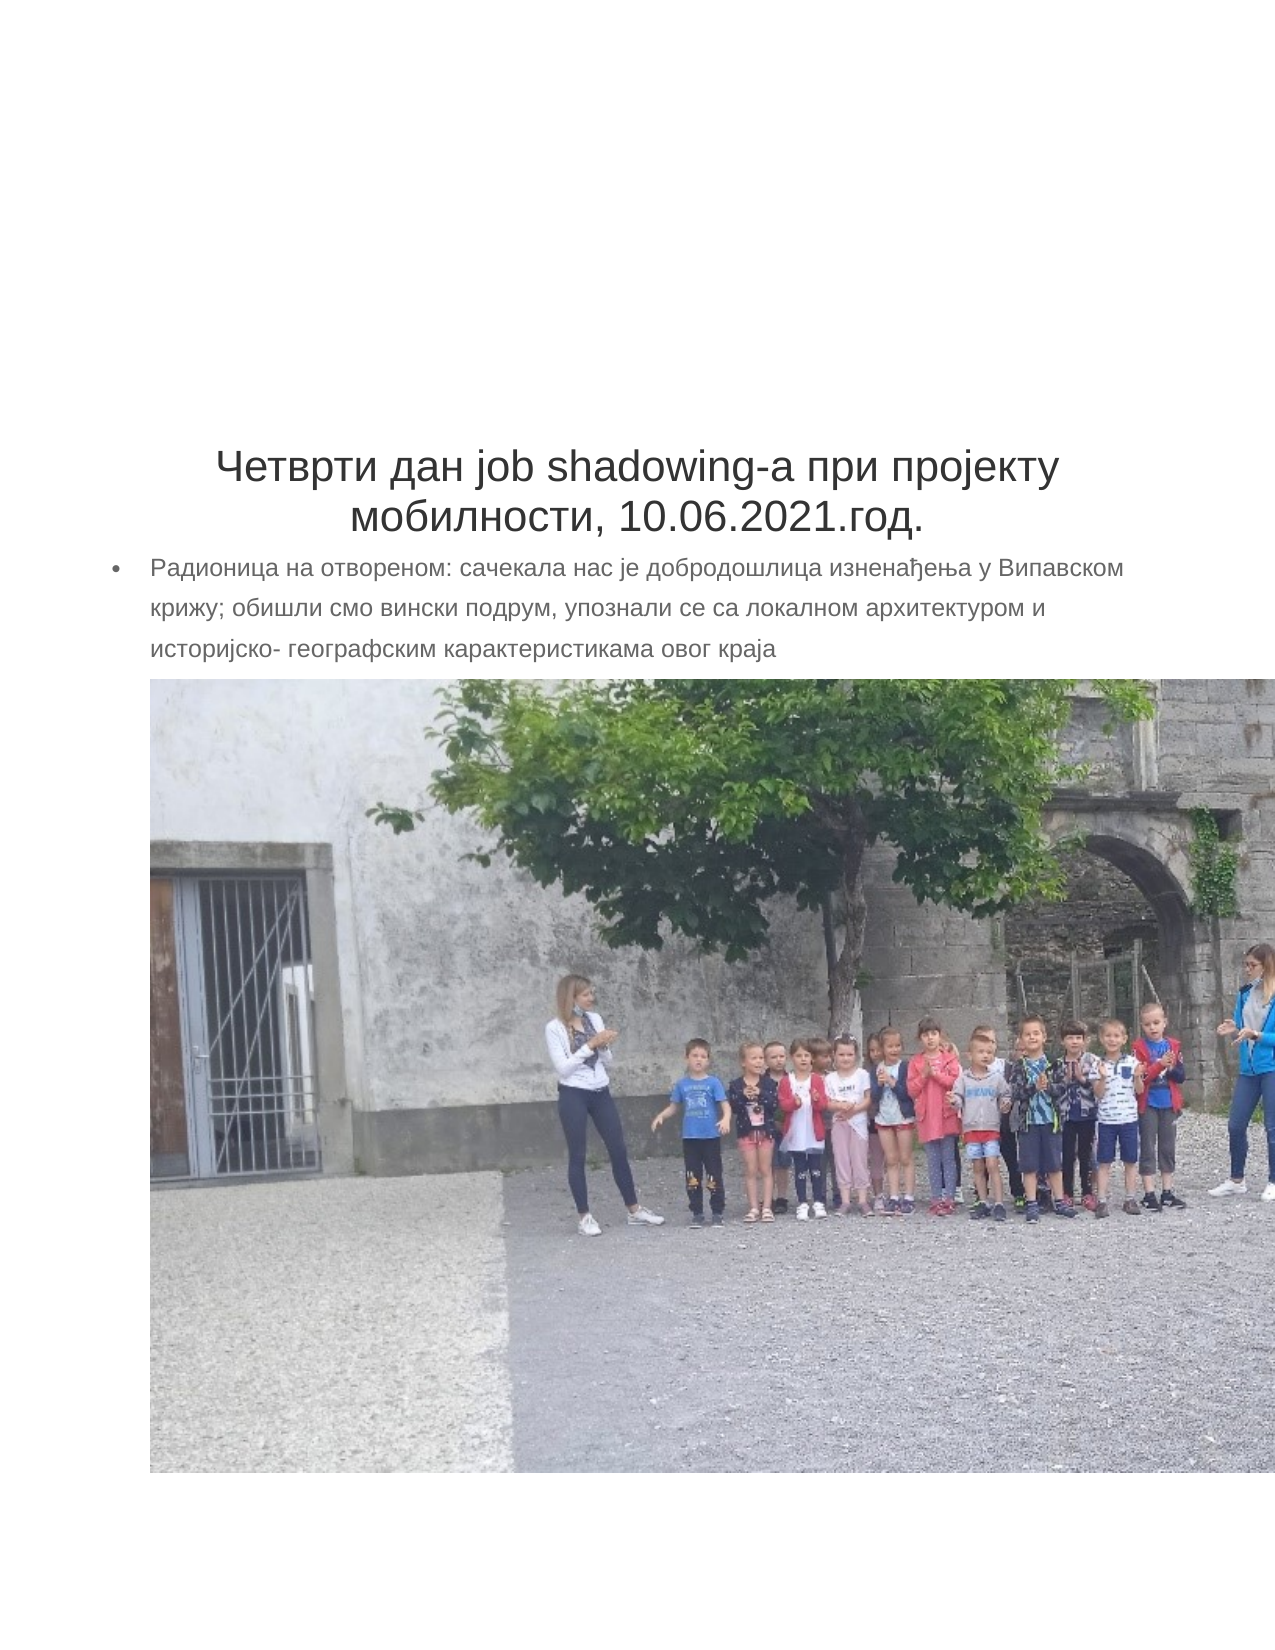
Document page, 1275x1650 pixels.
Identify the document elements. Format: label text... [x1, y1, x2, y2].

picture [150, 679, 1275, 1473]
list Радионица на отвореном: сачекала нас је добродошлица изненађења у Випавском крижу; обишли смо вински подрум, упознали се са локалном архитектуром и историјско- географским карактеристикама овог краја [112, 541, 1125, 663]
text Четврти дан job shadowing-а при пројекту мобилности, 10.06.2021.год. [150, 440, 1125, 541]
